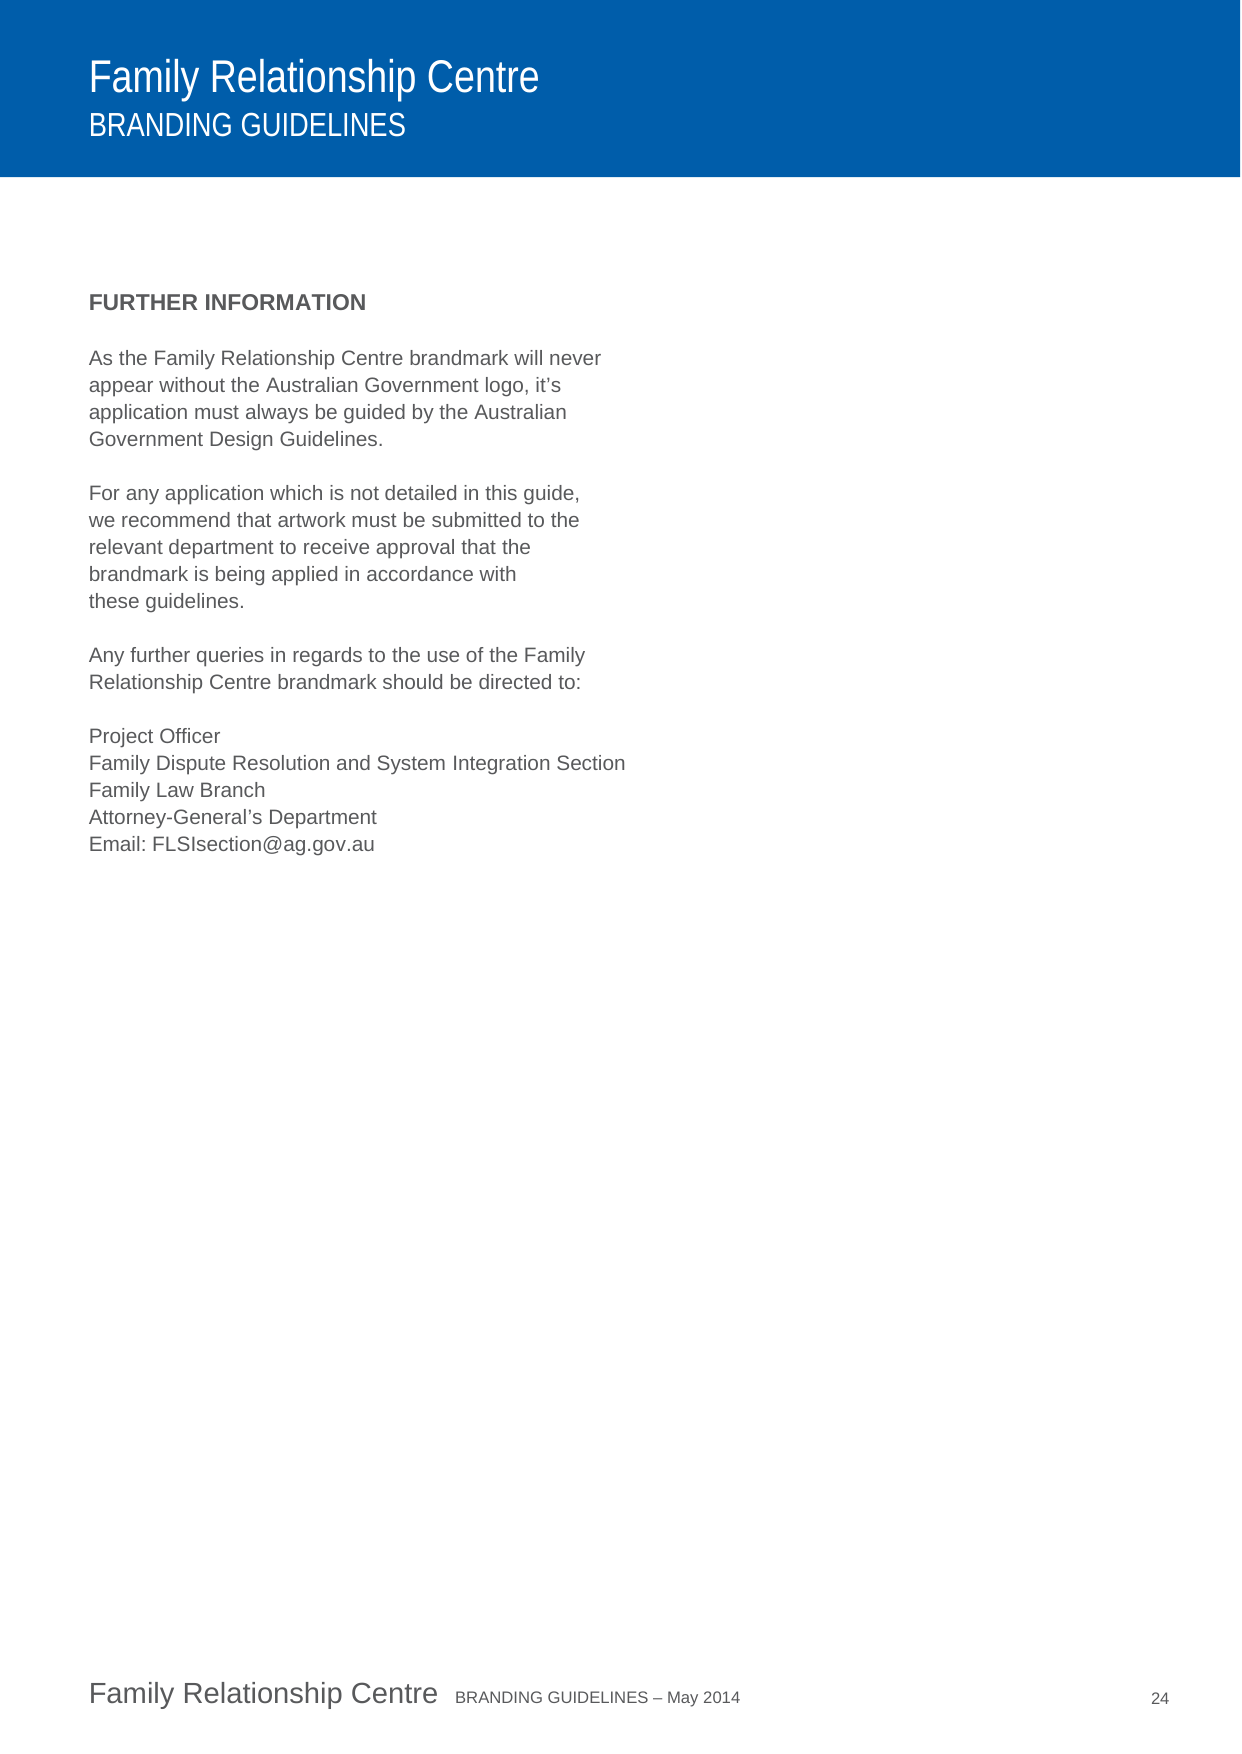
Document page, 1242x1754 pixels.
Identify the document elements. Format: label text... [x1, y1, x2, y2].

text these guidelines. [88, 588, 1242, 612]
text FURTHER INFORMATION [88, 289, 1242, 316]
text Any further queries in regards to the use of the Family [88, 643, 1242, 667]
text As the Family Relationship Centre brandmark will never appear without the Australian Government logo, it’s application must always be guided by the Australian Government Design Guidelines. [88, 346, 609, 450]
text Family Dispute Resolution and System Integration Section [88, 751, 1242, 775]
text Family Law Branch [88, 778, 1242, 802]
text For any application which is not detailed in this guide, we recommend that artwork must be submitted to the relevant department to receive approval that the brandmark is being applied in accordance with [88, 481, 588, 586]
text Relationship Centre brandmark should be directed to: [88, 670, 1242, 694]
text Email: FLSIsection@ag.gov.au [88, 832, 1242, 856]
text Attorney-General’s Department [88, 805, 1242, 829]
text Project Officer [88, 724, 1242, 748]
